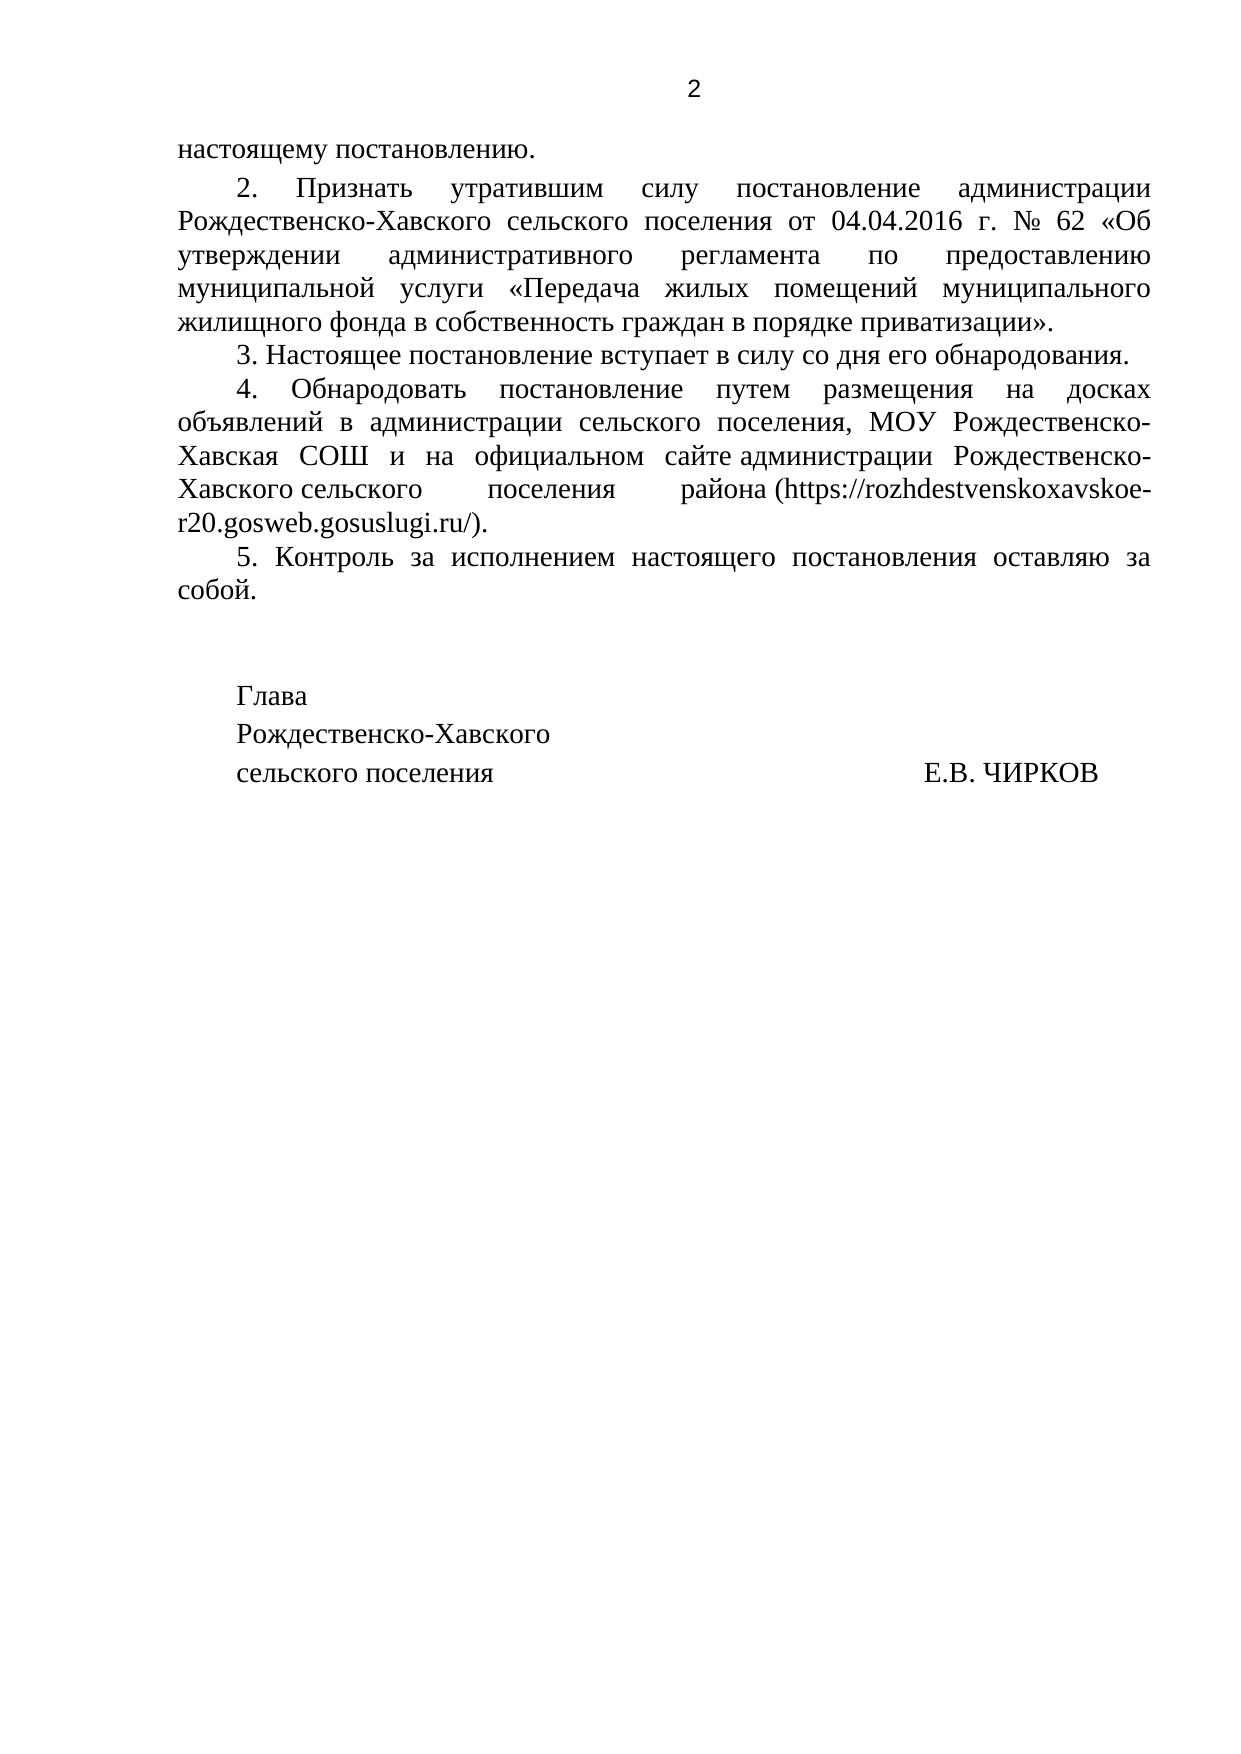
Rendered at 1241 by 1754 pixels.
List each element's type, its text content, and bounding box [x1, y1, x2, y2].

text сельского поселения Е.В. ЧИРКОВ [177, 755, 1152, 788]
text 2. Признать утратившим силу постановление администрации Рождественско-Хавского сельского поселения от 04.04.2016 г. № 62 «Об утверждении административного регламента по предоставлению муниципальной услуги «Передача жилых помещений муниципального жилищного фонда в собственность граждан в порядке приватизации». [177, 170, 1152, 337]
text Глава [177, 678, 1152, 711]
text 4. Обнародовать постановление путем размещения на досках объявлений в администрации сельского поселения, МОУ Рождественско-Хавская СОШ и на официальном сайте администрации Рождественско-Хавского сельского поселения района (https://rozhdestvenskoxavskoe-r20.gosweb.gosuslugi.ru/). [177, 371, 1152, 539]
text 5. Контроль за исполнением настоящего постановления оставляю за собой. [177, 539, 1152, 606]
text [177, 131, 1152, 165]
text Рождественско-Хавского [177, 716, 1152, 750]
text 3. Настоящее постановление вступает в силу со дня его обнародования. [177, 337, 1152, 371]
